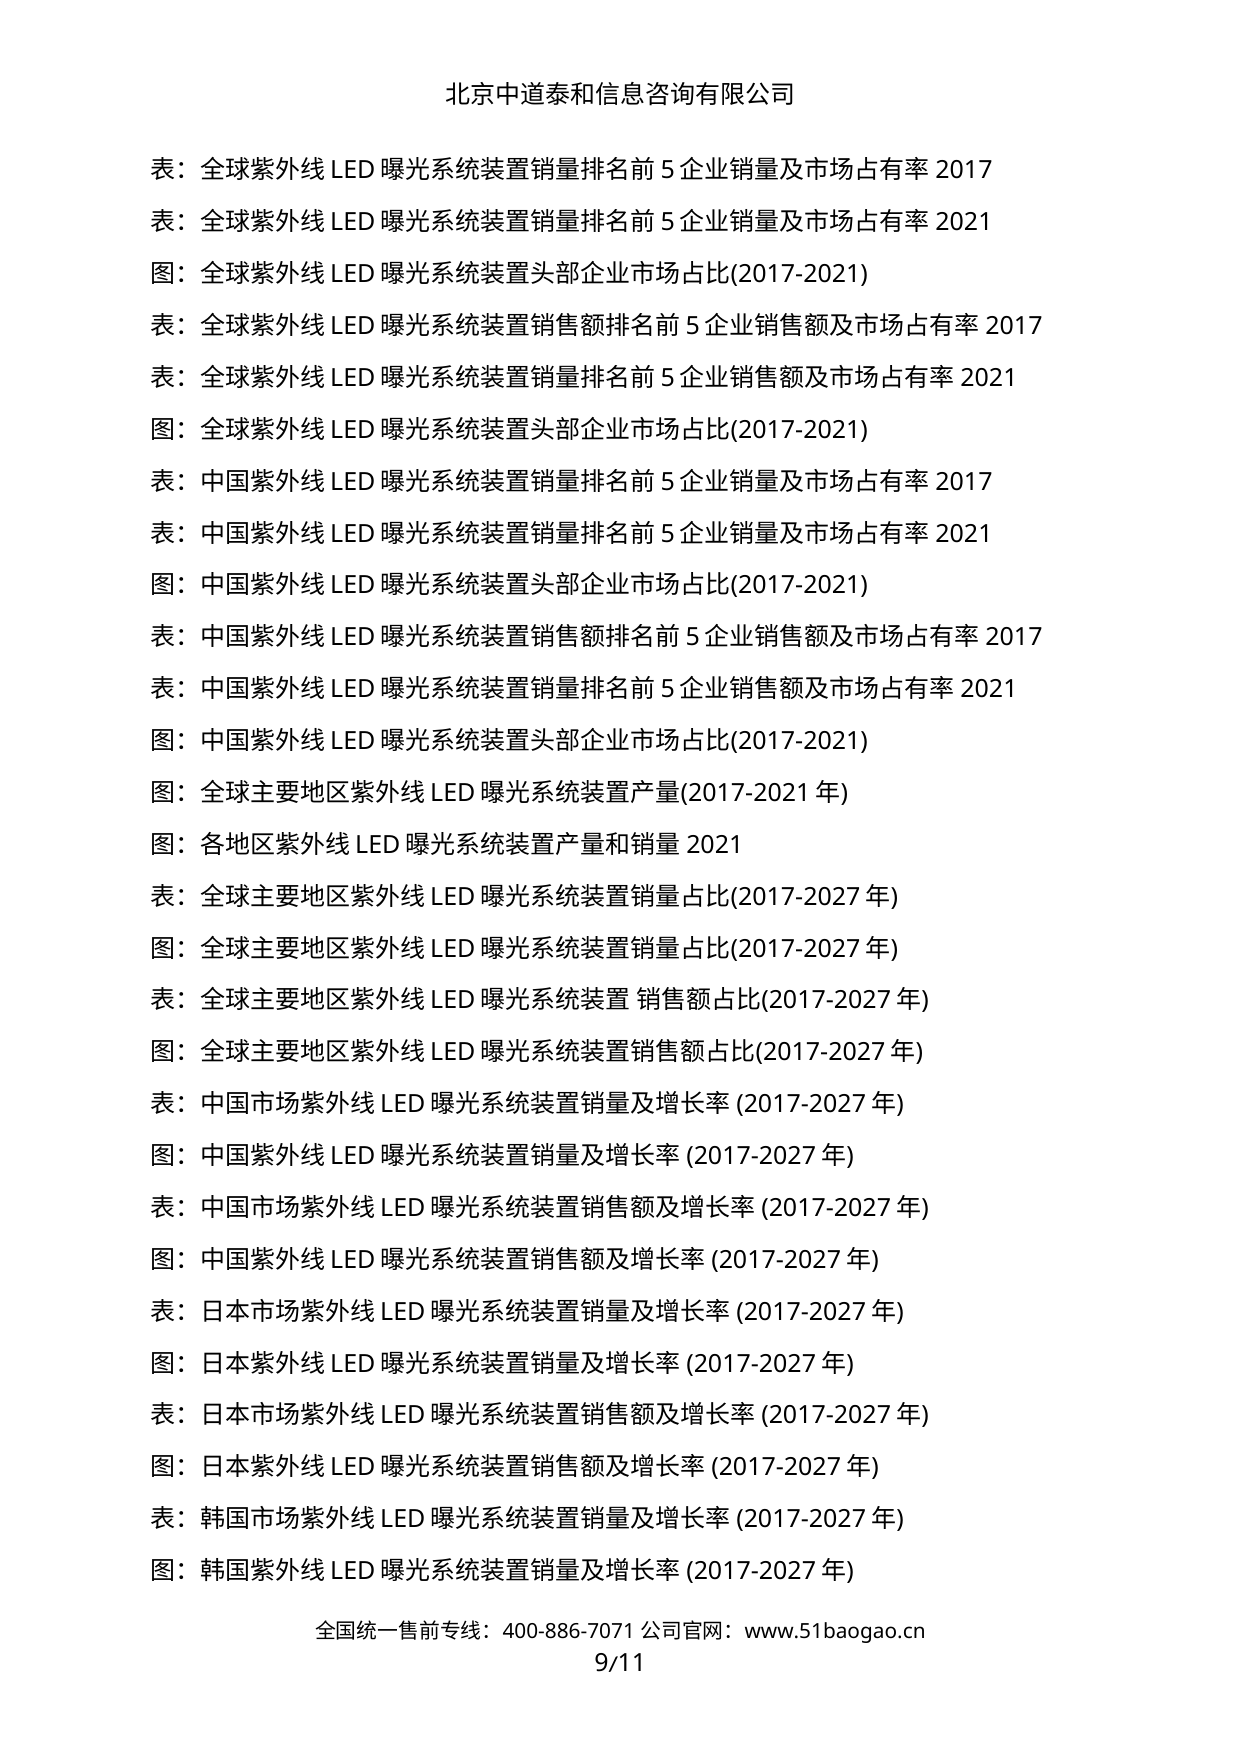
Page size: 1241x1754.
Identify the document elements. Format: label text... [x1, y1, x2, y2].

text 图：全球主要地区紫外线LED曝光系统装置销售额占比(2017-2027年) [150, 1032, 1090, 1068]
text 表：日本市场紫外线LED曝光系统装置销售额及增长率 (2017-2027年) [150, 1395, 1090, 1431]
text 表：中国市场紫外线LED曝光系统装置销售额及增长率 (2017-2027年) [150, 1187, 1090, 1224]
text 图：全球紫外线LED曝光系统装置头部企业市场占比(2017-2021) [150, 254, 1090, 290]
text 图：中国紫外线LED曝光系统装置销售额及增长率 (2017-2027年) [150, 1239, 1090, 1276]
text 图：韩国紫外线LED曝光系统装置销量及增长率 (2017-2027年) [150, 1551, 1090, 1587]
text 表：日本市场紫外线LED曝光系统装置销量及增长率 (2017-2027年) [150, 1291, 1090, 1327]
text 表：韩国市场紫外线LED曝光系统装置销量及增长率 (2017-2027年) [150, 1499, 1090, 1535]
text 表：全球主要地区紫外线LED曝光系统装置 销售额占比(2017-2027年) [150, 980, 1090, 1016]
text 图：全球紫外线LED曝光系统装置头部企业市场占比(2017-2021) [150, 409, 1090, 446]
text 表：全球主要地区紫外线LED曝光系统装置销量占比(2017-2027年) [150, 876, 1090, 912]
text 图：日本紫外线LED曝光系统装置销售额及增长率 (2017-2027年) [150, 1447, 1090, 1483]
text 图：中国紫外线LED曝光系统装置销量及增长率 (2017-2027年) [150, 1136, 1090, 1172]
text 图：全球主要地区紫外线LED曝光系统装置销量占比(2017-2027年) [150, 928, 1090, 964]
text 表：中国紫外线LED曝光系统装置销量排名前5企业销量及市场占有率 2021 [150, 513, 1090, 549]
text 表：中国市场紫外线LED曝光系统装置销量及增长率 (2017-2027年) [150, 1084, 1090, 1120]
text 图：全球主要地区紫外线LED曝光系统装置产量(2017-2021年) [150, 772, 1090, 809]
text 表：全球紫外线LED曝光系统装置销量排名前5企业销量及市场占有率 2021 [150, 202, 1090, 238]
text 图：各地区紫外线LED曝光系统装置产量和销量 2021 [150, 824, 1090, 861]
text 表：中国紫外线LED曝光系统装置销量排名前5企业销量及市场占有率 2017 [150, 461, 1090, 497]
text 表：全球紫外线LED曝光系统装置销量排名前5企业销量及市场占有率 2017 [150, 150, 1090, 186]
text 表：中国紫外线LED曝光系统装置销量排名前5企业销售额及市场占有率 2021 [150, 669, 1090, 705]
text 图：日本紫外线LED曝光系统装置销量及增长率 (2017-2027年) [150, 1343, 1090, 1379]
text 表：全球紫外线LED曝光系统装置销量排名前5企业销售额及市场占有率 2021 [150, 357, 1090, 394]
text 图：中国紫外线LED曝光系统装置头部企业市场占比(2017-2021) [150, 721, 1090, 757]
text 图：中国紫外线LED曝光系统装置头部企业市场占比(2017-2021) [150, 565, 1090, 601]
text 表：中国紫外线LED曝光系统装置销售额排名前5企业销售额及市场占有率 2017 [150, 617, 1090, 653]
text 表：全球紫外线LED曝光系统装置销售额排名前5企业销售额及市场占有率 2017 [150, 306, 1090, 342]
